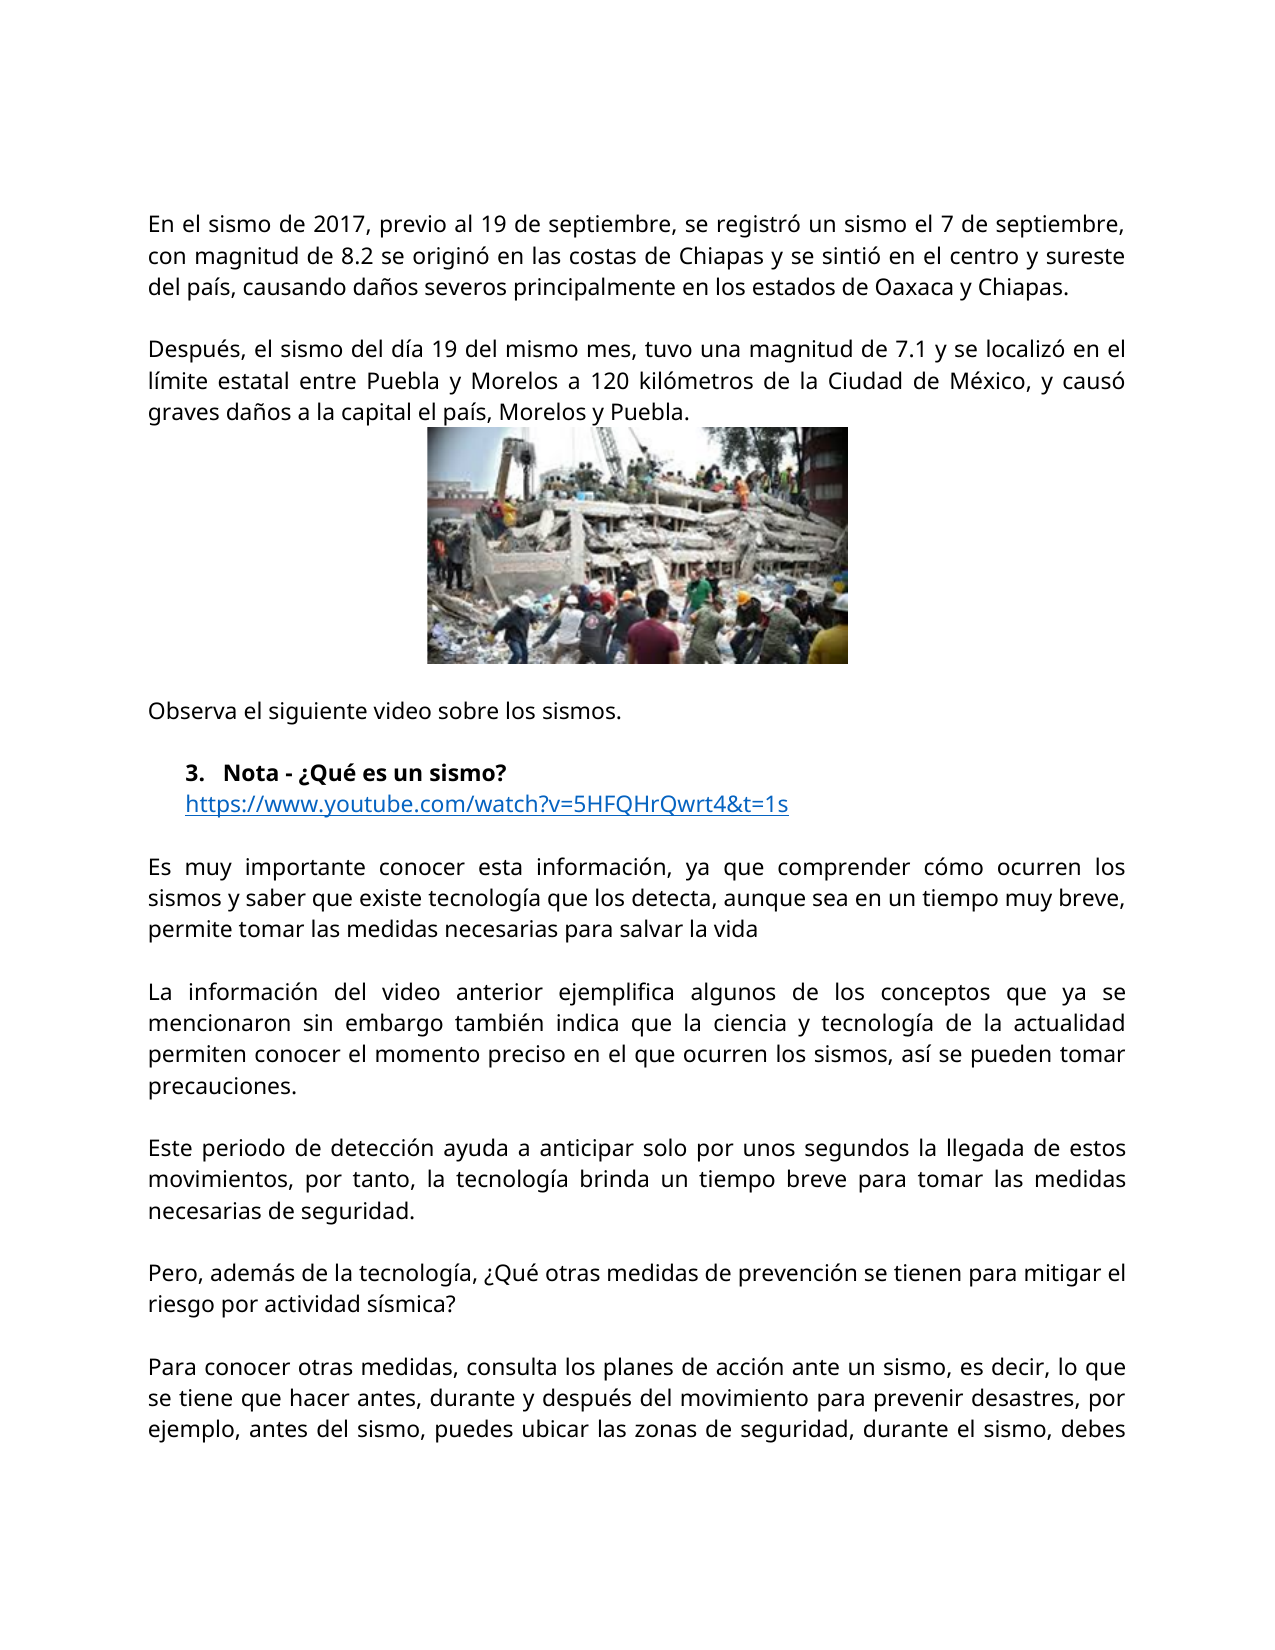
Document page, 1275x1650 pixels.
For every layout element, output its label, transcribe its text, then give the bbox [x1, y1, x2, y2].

text Es muy importante conocer esta información, ya que comprender cómo ocurren los sismos y saber que existe tecnología que los detecta, aunque sea en un tiempo muy breve, permite tomar las medidas necesarias para salvar la vida [148, 851, 1127, 945]
picture [427, 427, 848, 664]
text La información del video anterior ejemplifica algunos de los conceptos que ya se mencionaron sin embargo también indica que la ciencia y tecnología de la actualidad permiten conocer el momento preciso en el que ocurren los sismos, así se pueden tomar precauciones. [148, 976, 1127, 1101]
text Observa el siguiente video sobre los sismos. [148, 695, 1127, 726]
text Pero, además de la tecnología, ¿Qué otras medidas de prevención se tienen para mitigar el riesgo por actividad sísmica? [148, 1257, 1127, 1320]
list Nota - ¿Qué es un sismo? [185, 757, 1127, 788]
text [148, 1351, 1127, 1445]
text Este periodo de detección ayuda a anticipar solo por unos segundos la llegada de estos movimientos, por tanto, la tecnología brinda un tiempo breve para tomar las medidas necesarias de seguridad. [148, 1132, 1127, 1226]
text En el sismo de 2017, previo al 19 de septiembre, se registró un sismo el 7 de septiembre, con magnitud de 8.2 se originó en las costas de Chiapas y se sintió en el centro y sureste del país, causando daños severos principalmente en los estados de Oaxaca y Chiapas. [148, 208, 1127, 302]
text Después, el sismo del día 19 del mismo mes, tuvo una magnitud de 7.1 y se localizó en el límite estatal entre Puebla y Morelos a 120 kilómetros de la Ciudad de México, y causó graves daños a la capital el país, Morelos y Puebla. [148, 333, 1127, 427]
text https://www.youtube.com/watch?v=5HFQHrQwrt4&t=1s [185, 788, 1127, 820]
